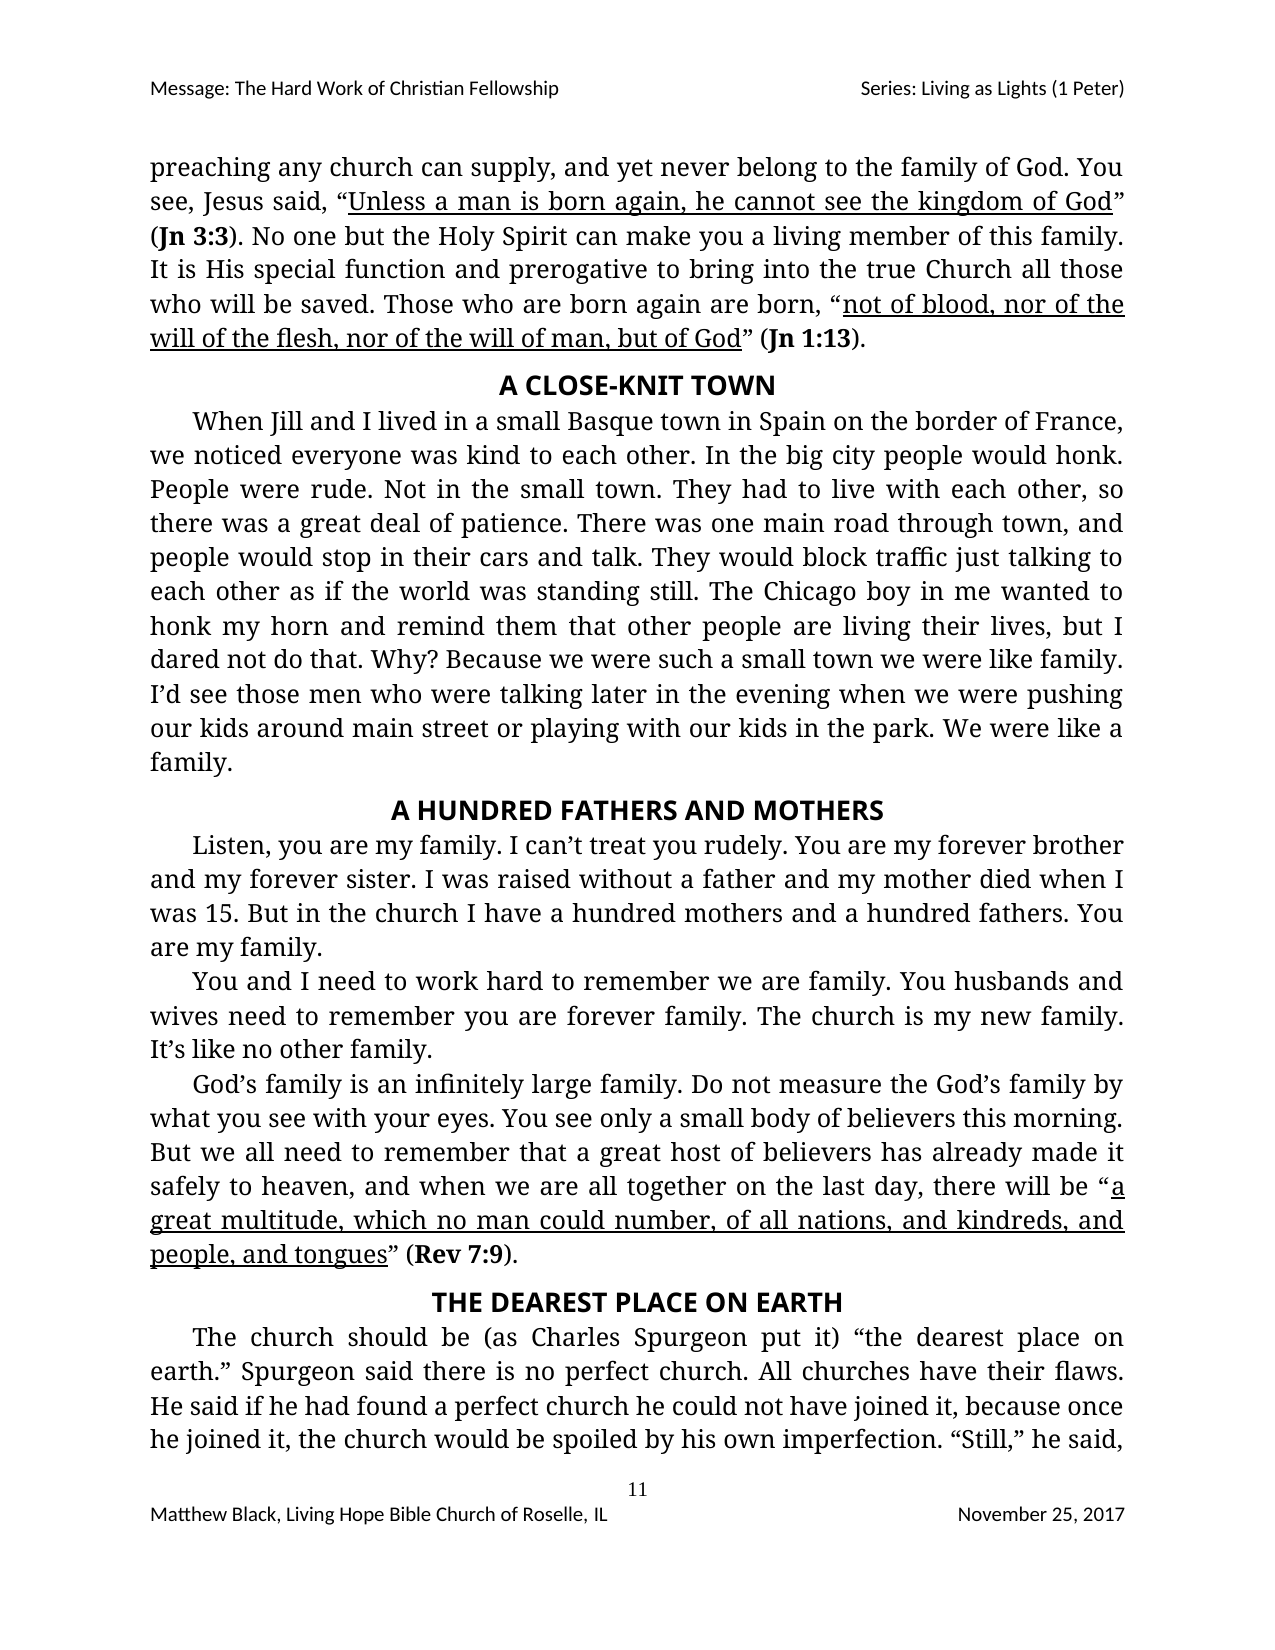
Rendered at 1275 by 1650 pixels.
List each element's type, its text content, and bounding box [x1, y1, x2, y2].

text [150, 1320, 1125, 1456]
subtitle The Dearest Place on Earth [150, 1283, 1125, 1320]
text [150, 150, 1125, 354]
text When Jill and I lived in a small Basque town in Spain on the border of France, we noticed everyone was kind to each other. In the big city people would honk. People were rude. Not in the small town. They had to live with each other, so there was a great deal of patience. There was one main road through town, and people would stop in their cars and talk. They would block traffic just talking to each other as if the world was standing still. The Chicago boy in me wanted to honk my horn and remind them that other people are living their lives, but I dared not do that. Why? Because we were such a small town we were like family. I’d see those men who were talking later in the evening when we were pushing our kids around main street or playing with our kids in the park. We were like a family. [150, 404, 1125, 778]
text God’s family is an infinitely large family. Do not measure the God’s family by what you see with your eyes. You see only a small body of believers this morning. But we all need to remember that a great host of believers has already made it safely to heaven, and when we are all together on the last day, there will be “a great multitude, which no man could number, of all nations, and kindreds, and people, and tongues” (Rev 7:9). [150, 1233, 1125, 1271]
subtitle A CLOSE-KNIT Town [150, 367, 1125, 404]
text You and I need to work hard to remember we are family. You husbands and wives need to remember you are forever family. The church is my new family. It’s like no other family. [150, 964, 1125, 1066]
text Listen, you are my family. I can’t treat you rudely. You are my forever brother and my forever sister. I was raised without a father and my mother died when I was 15. But in the church I have a hundred mothers and a hundred fathers. You are my family. [150, 828, 1125, 964]
subtitle A Hundred Fathers and mothers [150, 791, 1125, 828]
text God’s family is an infinitely large family. Do not measure the God’s family by what you see with your eyes. You see only a small body of believers this morning. But we all need to remember that a great host of believers has already made it safely to heaven, and when we are all together on the last day, there will be “a great multitude, which no man could number, of all nations, and kindreds, and people, and tongues” (Rev 7:9). [150, 1066, 1125, 1231]
